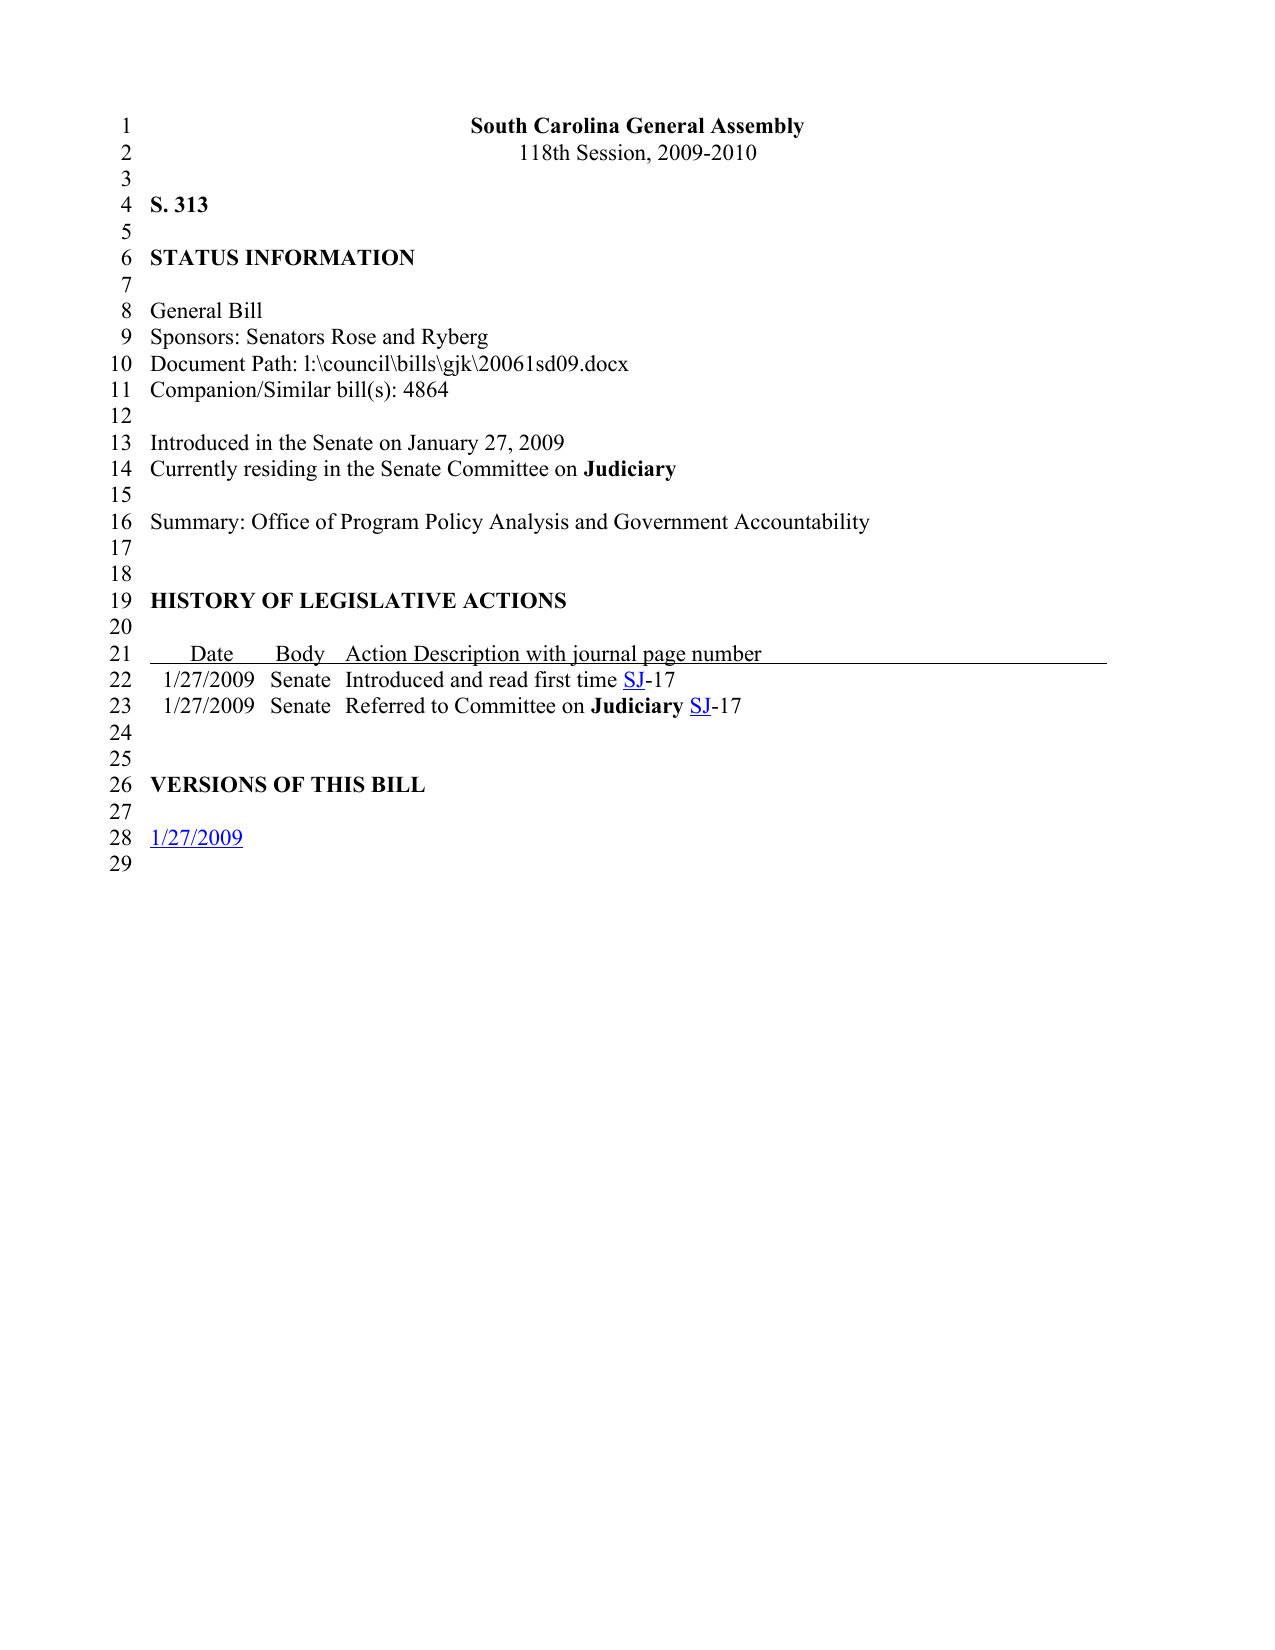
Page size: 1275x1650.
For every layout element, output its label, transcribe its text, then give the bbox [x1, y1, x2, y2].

text Date Body Action Description with journal page number [150, 639, 1125, 666]
text 1/27/2009 Senate Introduced and read first time SJ-17 [150, 666, 1125, 692]
text Currently residing in the Senate Committee on Judiciary [150, 455, 1125, 481]
text Companion/Similar bill(s): 4864 [150, 376, 1125, 402]
text 1/27/2009 Senate Referred to Committee on Judiciary SJ-17 [150, 692, 1125, 719]
text General Bill [150, 297, 1125, 323]
text VERSIONS OF THIS BILL [150, 771, 1125, 798]
text S. 313 [150, 192, 1125, 218]
text HISTORY OF LEGISLATIVE ACTIONS [150, 587, 1125, 613]
text Introduced in the Senate on January 27, 2009 [150, 429, 1125, 455]
text South Carolina General Assembly [150, 112, 1125, 139]
text STATUS INFORMATION [150, 244, 1125, 271]
text Sponsors: Senators Rose and Ryberg [150, 323, 1125, 350]
text Document Path: l:\council\bills\gjk\20061sd09.docx [150, 350, 1125, 376]
text 118th Session, 2009-2010 [150, 139, 1125, 165]
text 1/27/2009 [150, 824, 1125, 850]
text Summary: Office of Program Policy Analysis and Government Accountability [150, 508, 1125, 534]
